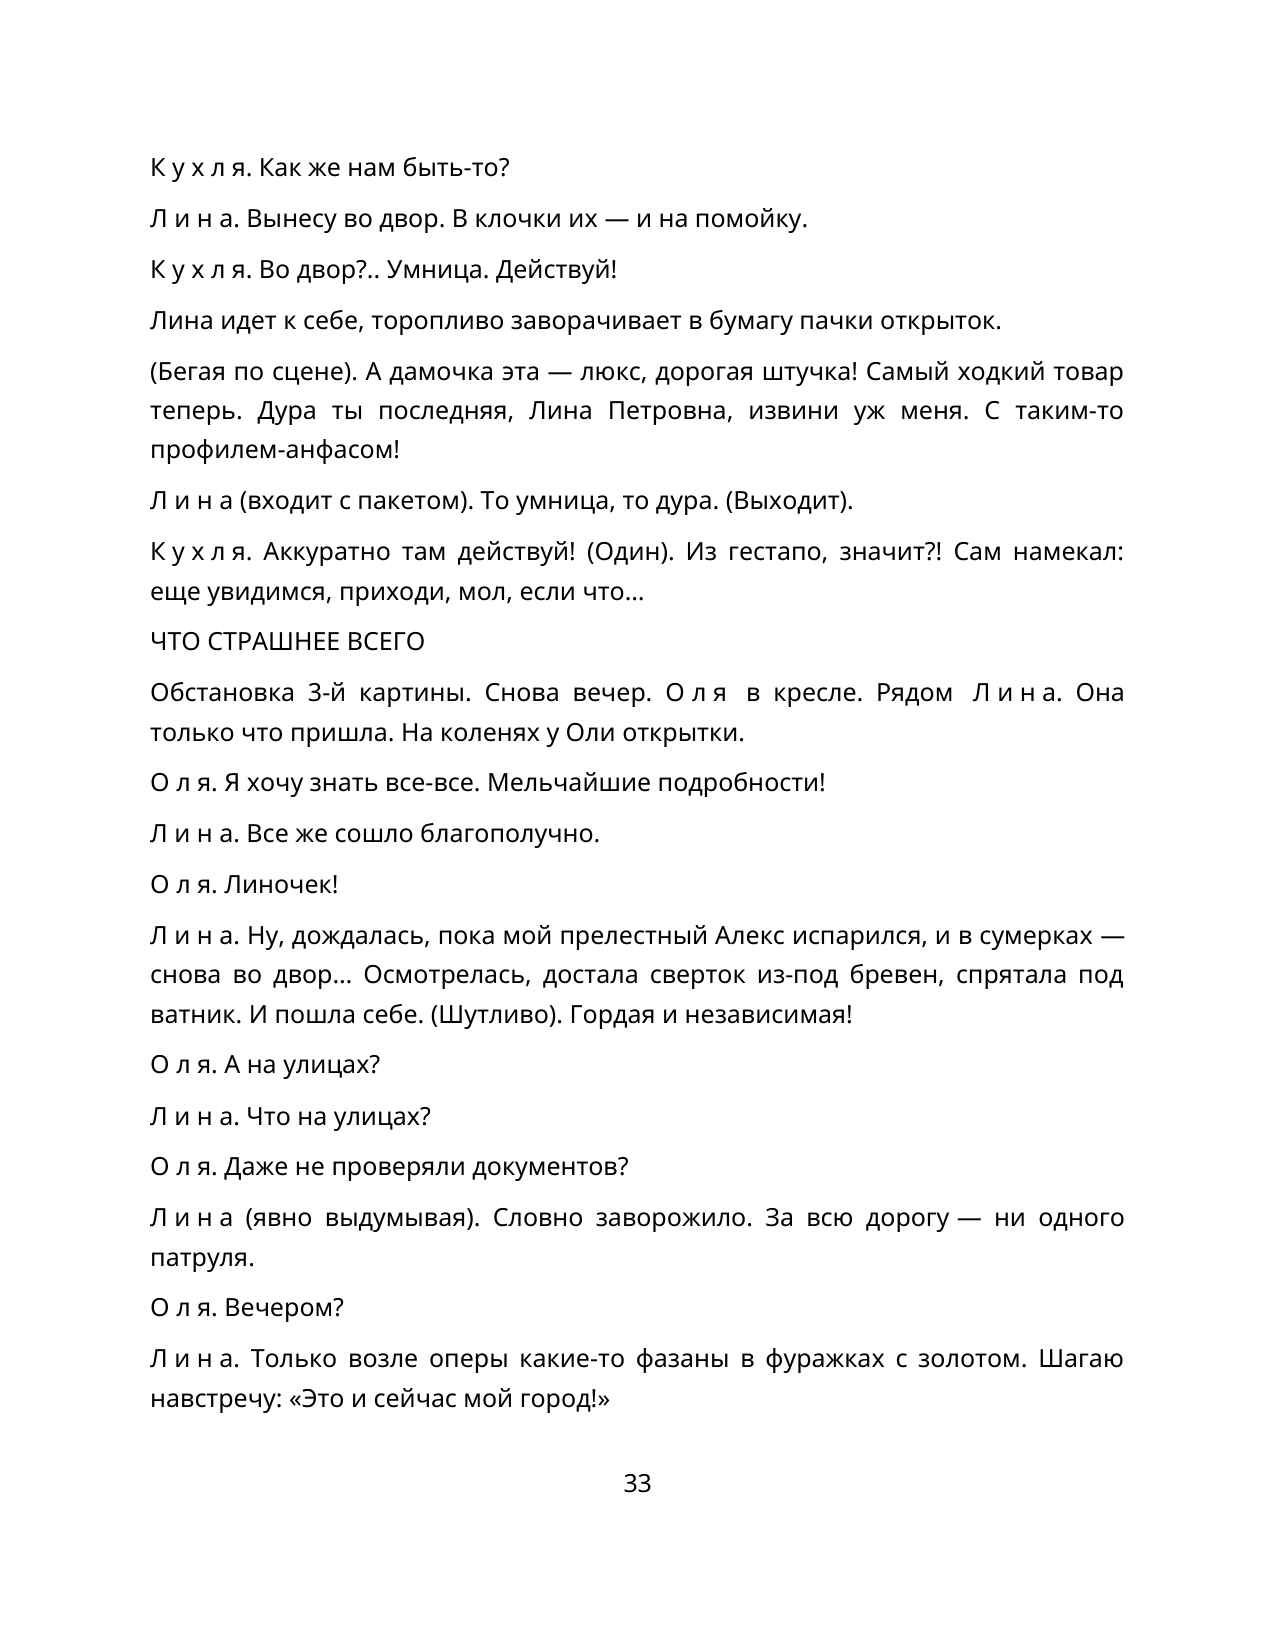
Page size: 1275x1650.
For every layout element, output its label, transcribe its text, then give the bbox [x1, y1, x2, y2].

text Л и н а (явно выдумывая). Словно заворожило. За всю дорогу — ни одного патруля. [150, 1200, 1125, 1273]
text О л я. А на улицах? [150, 1047, 1125, 1081]
text О л я. Линочек! [150, 867, 1125, 901]
text О л я. Вечером? [150, 1290, 1125, 1324]
text К у х л я. Аккуратно там действуй! (Один). Из гестапо, значит?! Сам намекал: еще увидимся, приходи, мол, если что… [150, 534, 1125, 607]
text Л и н а. Только возле оперы какие-то фазаны в фуражках с золотом. Шагаю навстречу: «Это и сейчас мой город!» [150, 1341, 1125, 1414]
text О л я. Я хочу знать все-все. Мельчайшие подробности! [150, 765, 1125, 799]
text О л я. Даже не проверяли документов? [150, 1149, 1125, 1183]
text Л и н а. Ну, дождалась, пока мой прелестный Алекс испарился, и в сумерках — снова во двор… Осмотрелась, достала сверток из-под бревен, спрятала под ватник. И пошла себе. (Шутливо). Гордая и независимая! [150, 918, 1125, 1030]
text Лина идет к себе, торопливо заворачивает в бумагу пачки открыток. [150, 303, 1125, 337]
text Л и н а (входит с пакетом). То умница, то дура. (Выходит). [150, 483, 1125, 517]
text ЧТО СТРАШНЕЕ ВСЕГО [150, 624, 1125, 658]
text Л и н а. Что на улицах? [150, 1098, 1125, 1132]
text Л и н а. Вынесу во двор. В клочки их — и на помойку. [150, 201, 1125, 235]
text (Бегая по сцене). А дамочка эта — люкс, дорогая штучка! Самый ходкий товар теперь. Дура ты последняя, Лина Петровна, извини уж меня. С таким-то профилем-анфасом! [150, 354, 1125, 466]
text К у х л я. Как же нам быть-то? [150, 150, 1125, 184]
text К у х л я. Во двор?.. Умница. Действуй! [150, 252, 1125, 286]
text Обстановка 3-й картины. Снова вечер. О л я в кресле. Рядом Л и н а. Она только что пришла. На коленях у Оли открытки. [150, 675, 1125, 748]
text Л и н а. Все же сошло благополучно. [150, 816, 1125, 850]
